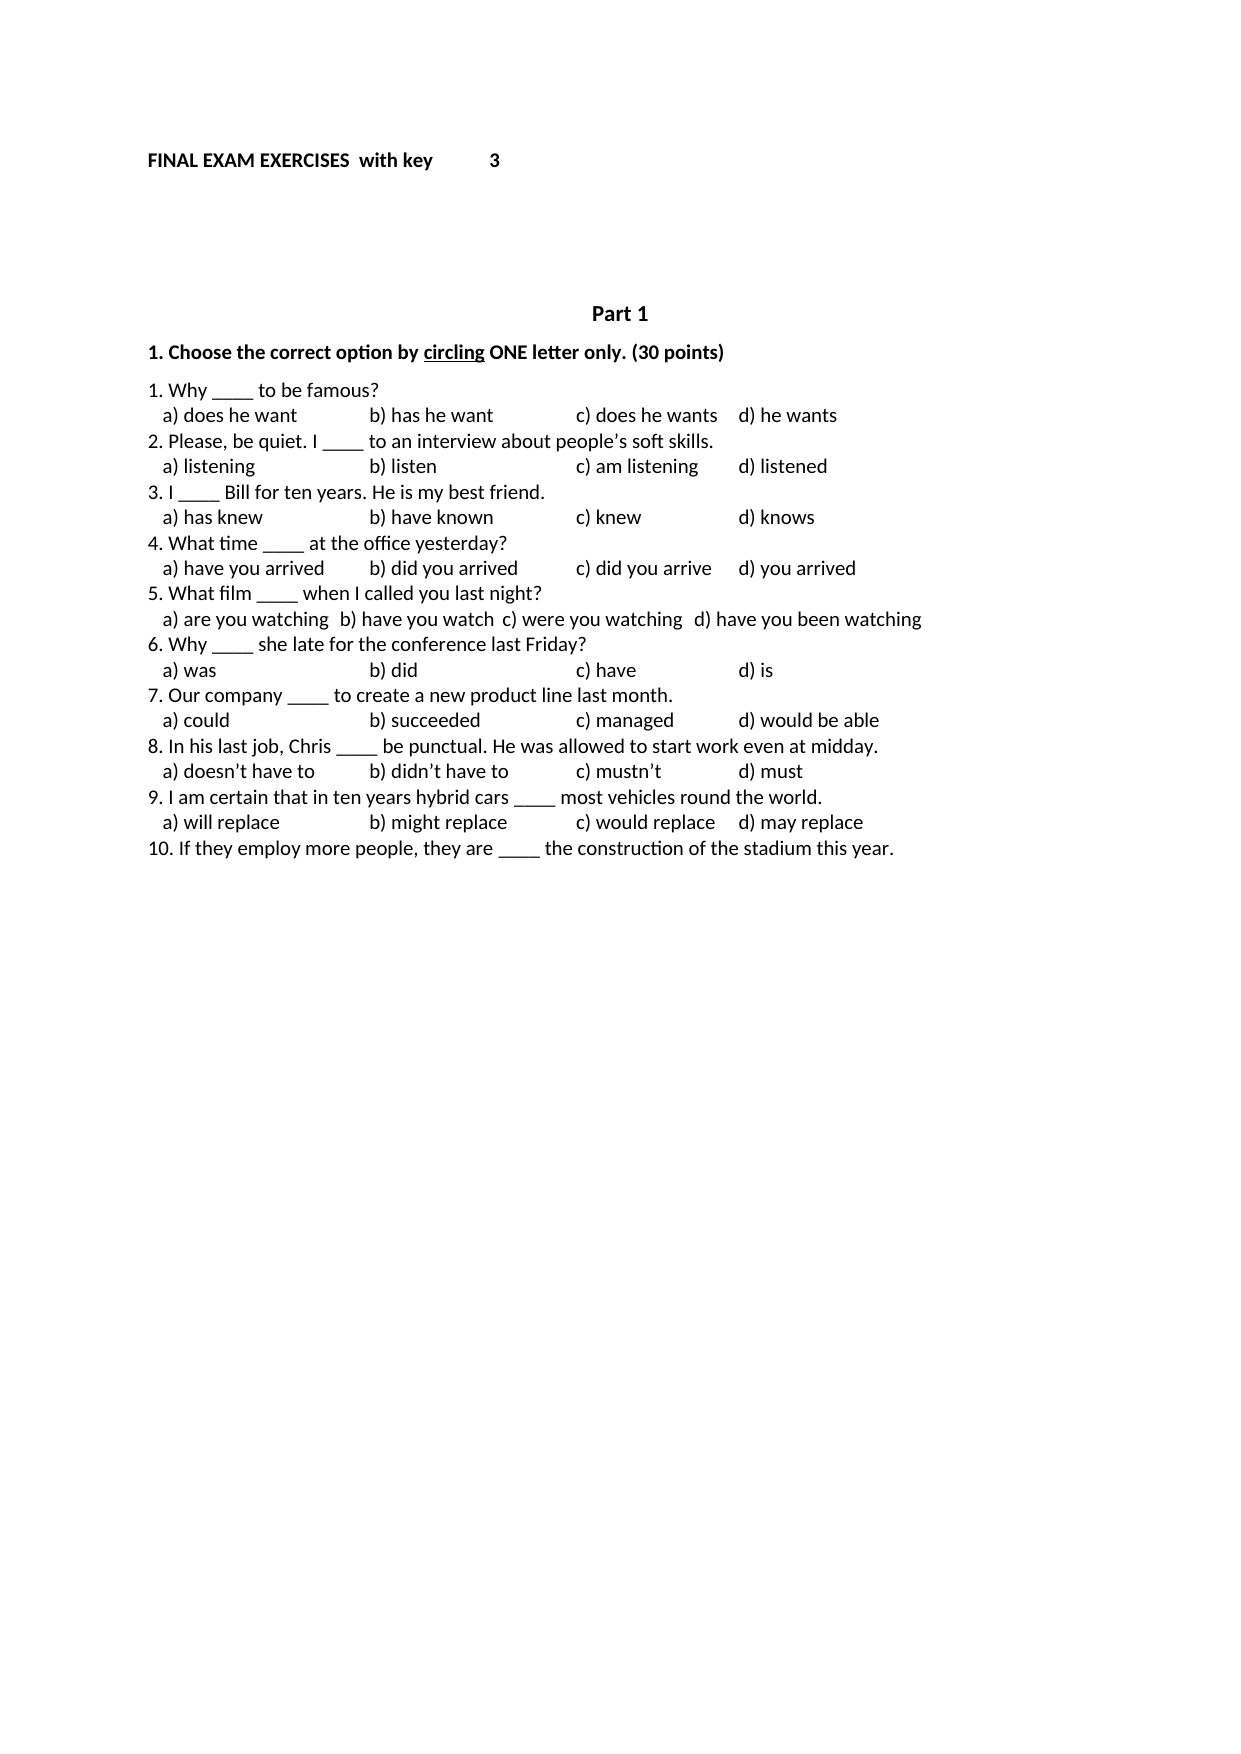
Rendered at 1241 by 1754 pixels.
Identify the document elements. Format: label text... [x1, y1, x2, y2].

text 3. I ____ Bill for ten years. He is my best friend. [148, 479, 1093, 504]
text 7. Our company ____ to create a new product line last month. [148, 682, 1093, 708]
text 10. If they employ more people, they are ____ the construction of the stadium this year. [148, 835, 1093, 860]
text 2. Please, be quiet. I ____ to an interview about people’s soft skills. [148, 428, 1093, 453]
text Part 1 [148, 299, 1093, 327]
text a) could b) succeeded c) managed d) would be able [148, 708, 1093, 733]
text 8. In his last job, Chris ____ be punctual. He was allowed to start work even at midday. [148, 733, 1093, 758]
text 1. Why ____ to be famous? [148, 377, 1093, 403]
text 4. What time ____ at the office yesterday? [148, 530, 1093, 555]
text a) has knew b) have known c) knew d) knows [148, 504, 1093, 530]
text a) was b) did c) have d) is [148, 657, 1093, 682]
text 1. Choose the correct option by circling ONE letter only. (30 points) [148, 339, 1093, 365]
text a) does he want b) has he want c) does he wants d) he wants [148, 403, 1093, 428]
text a) doesn’t have to b) didn’t have to c) mustn’t d) must [148, 758, 1093, 784]
text a) are you watching b) have you watch c) were you watching d) have you been watching [148, 606, 1113, 631]
text 6. Why ____ she late for the conference last Friday? [148, 631, 1093, 657]
text FINAL EXAM EXERCISES with key 3 [148, 148, 1093, 173]
text 5. What film ____ when I called you last night? [148, 581, 1093, 606]
text 9. I am certain that in ten years hybrid cars ____ most vehicles round the world. [148, 784, 1093, 809]
text a) listening b) listen c) am listening d) listened [148, 453, 1093, 479]
text a) have you arrived b) did you arrived c) did you arrive d) you arrived [148, 555, 1093, 581]
text a) will replace b) might replace c) would replace d) may replace [148, 809, 1093, 835]
